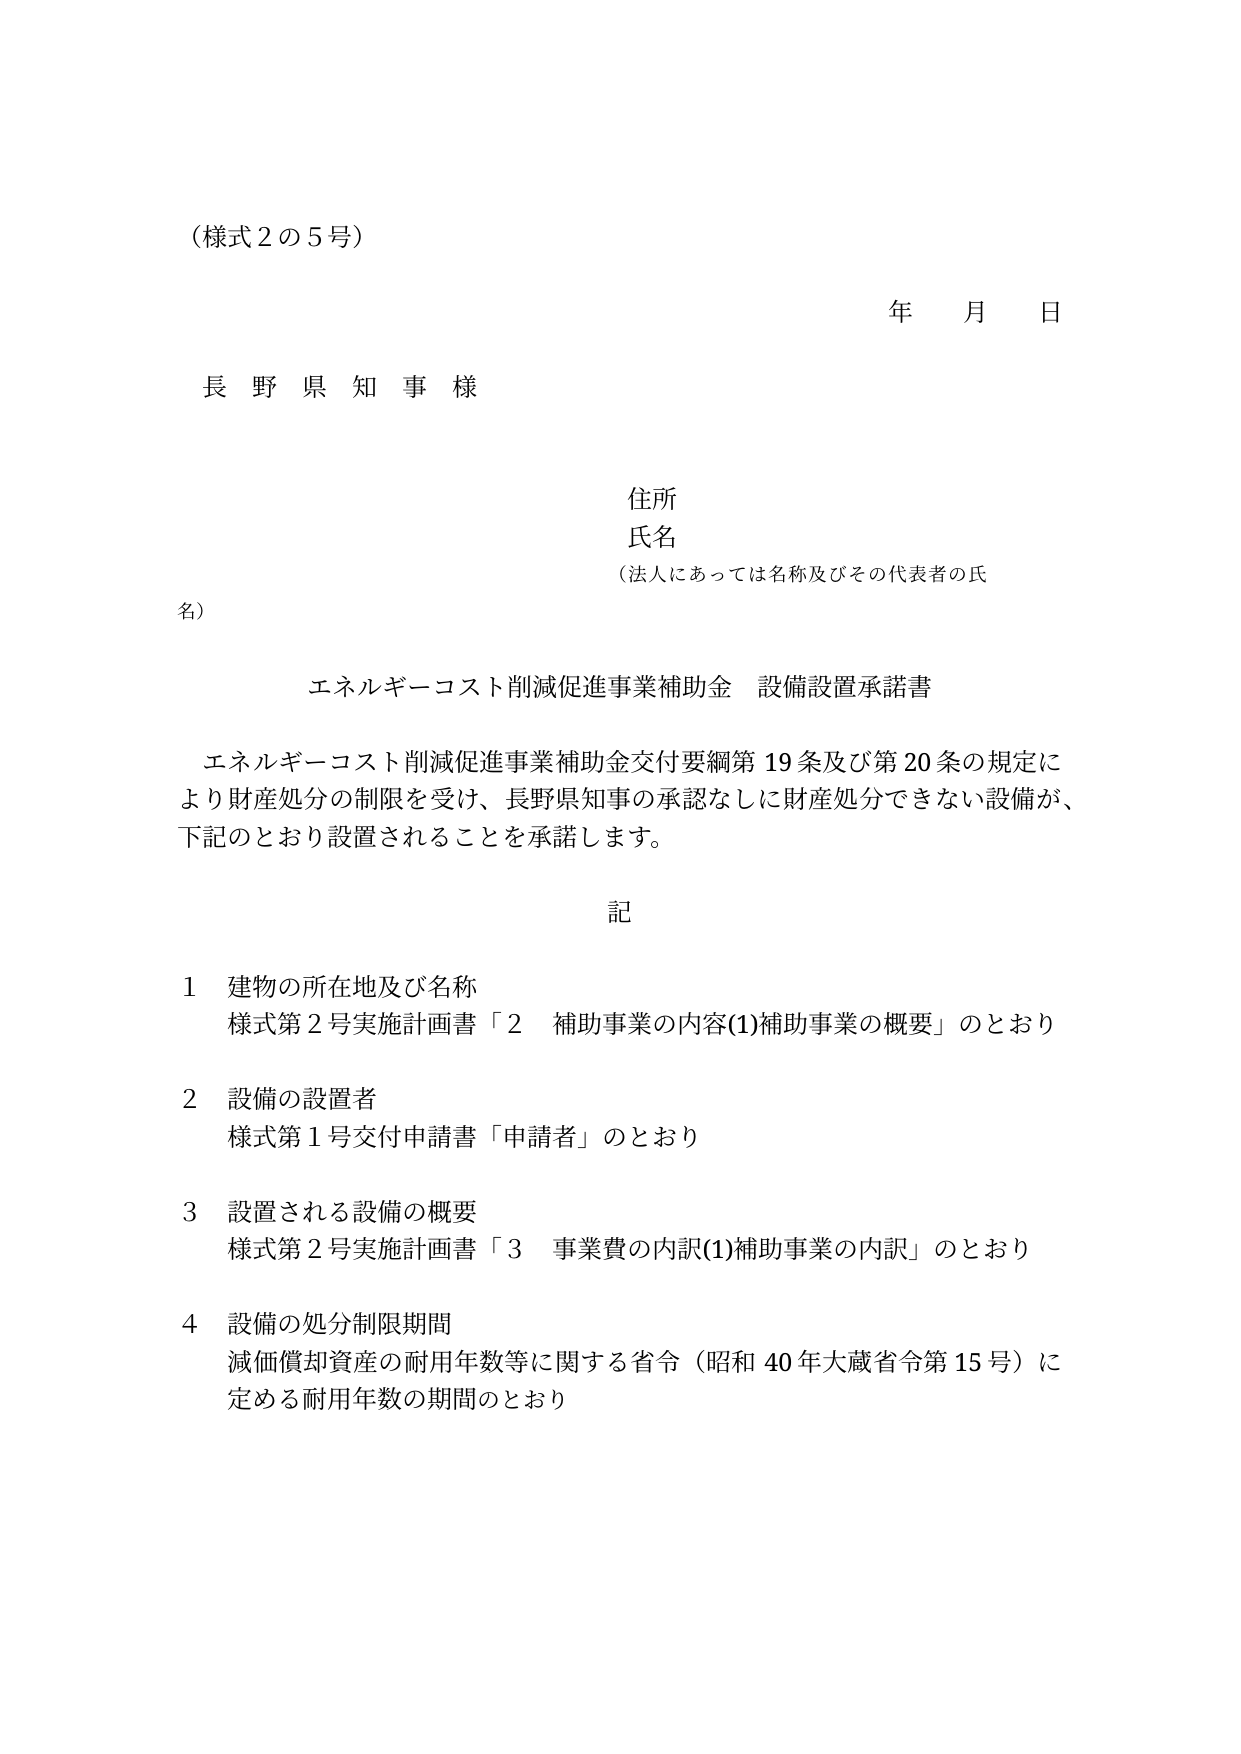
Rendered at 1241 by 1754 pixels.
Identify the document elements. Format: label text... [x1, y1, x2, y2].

text 住所 [177, 479, 1063, 517]
text エネルギーコスト削減促進事業補助金 設備設置承諾書 [177, 667, 1063, 704]
text （様式２の５号） [177, 217, 1063, 254]
text 様式第２号実施計画書「２ 補助事業の内容(1)補助事業の概要」のとおり [177, 1004, 1063, 1042]
text 氏名 [177, 517, 1063, 554]
text ３ 設置される設備の概要 [177, 1192, 1063, 1229]
text エネルギーコスト削減促進事業補助金交付要綱第19条及び第20条の規定により財産処分の制限を受け、長野県知事の承認なしに財産処分できない設備が、下記のとおり設置されることを承諾します。 [177, 742, 1063, 854]
text 記 [177, 892, 1063, 929]
text 様式第２号実施計画書「３ 事業費の内訳(1)補助事業の内訳」のとおり [177, 1229, 1063, 1267]
text 年 月 日 [177, 292, 1063, 329]
text 様式第１号交付申請書「申請者」のとおり [177, 1117, 1063, 1154]
text １ 建物の所在地及び名称 [177, 967, 1063, 1004]
text ４ 設備の処分制限期間 [177, 1304, 1063, 1342]
text 減価償却資産の耐用年数等に関する省令（昭和40年大蔵省令第15号）に定める耐用年数の期間のとおり [177, 1342, 1063, 1417]
text 長 野 県 知 事 様 [177, 367, 1063, 404]
text （法人にあっては名称及びその代表者の氏名） [177, 554, 988, 629]
text ２ 設備の設置者 [177, 1079, 1063, 1117]
